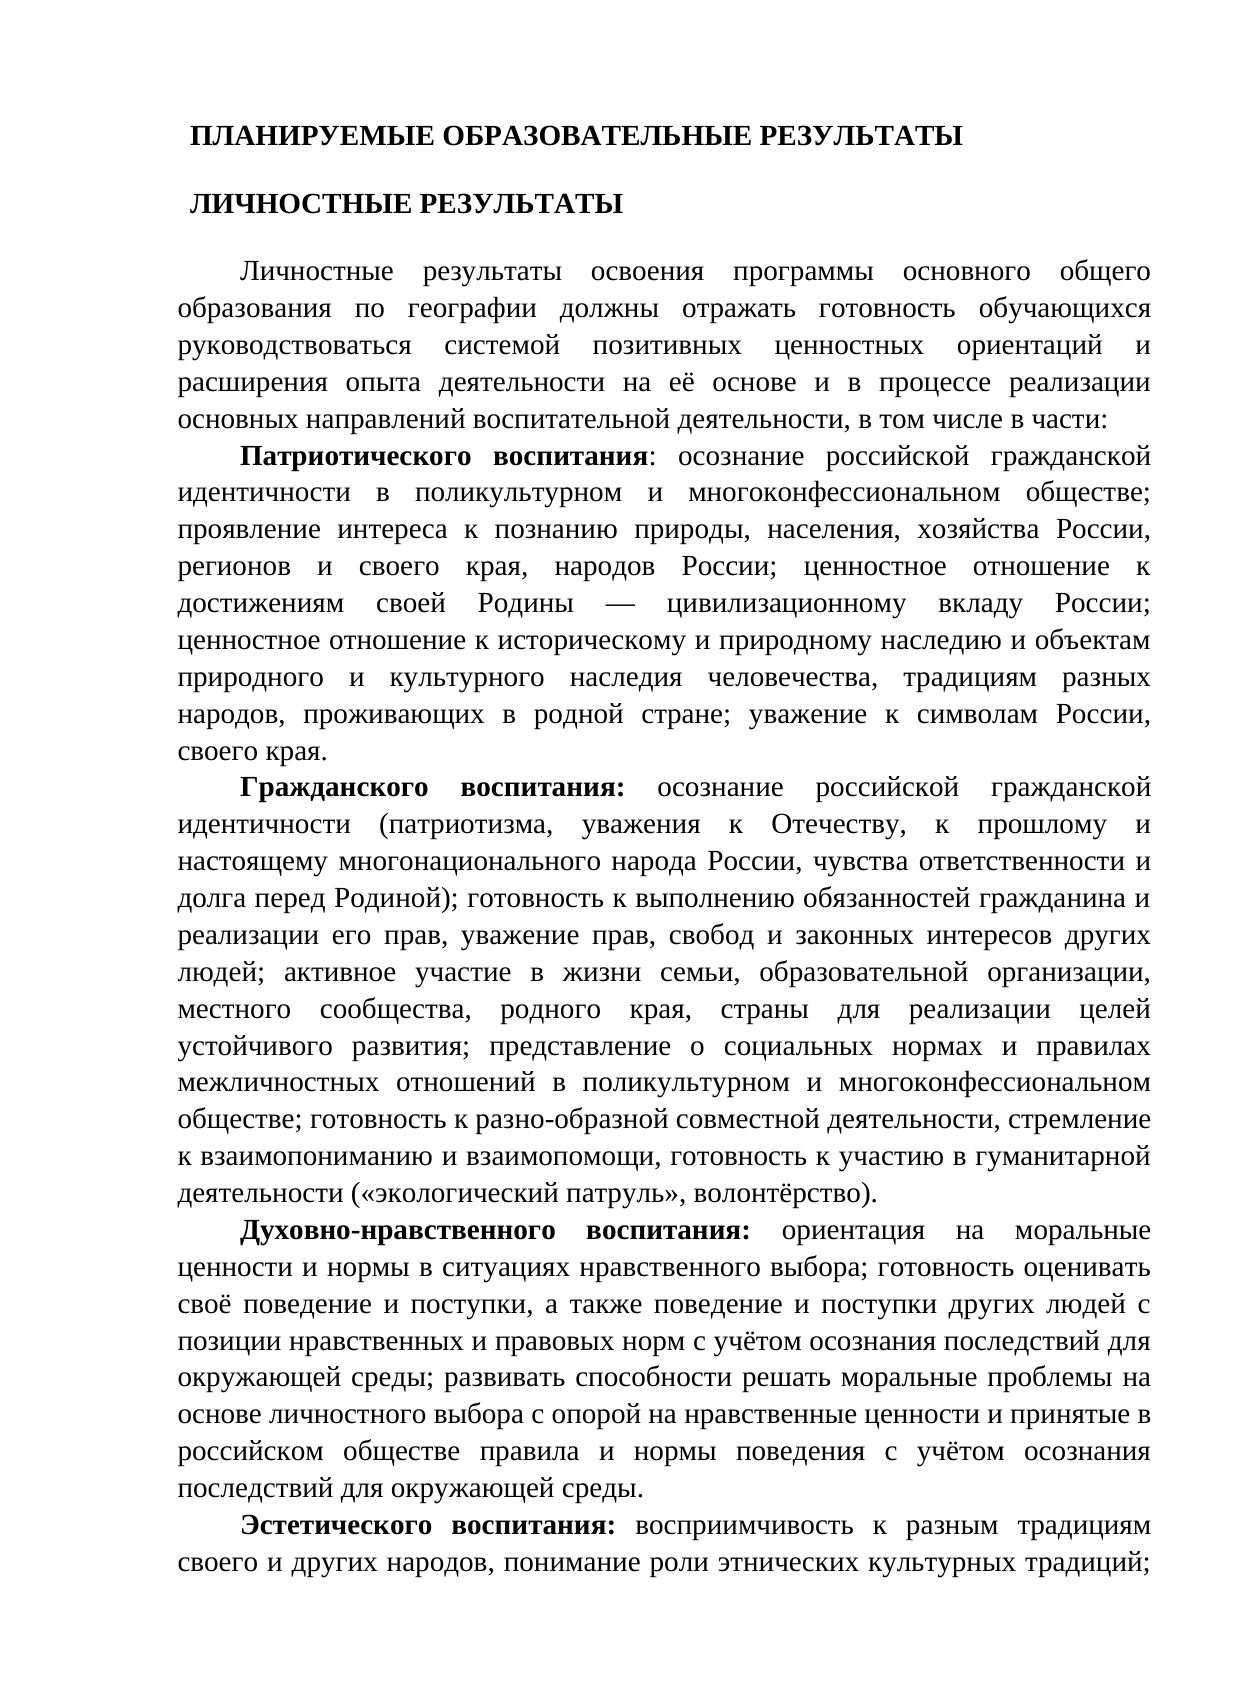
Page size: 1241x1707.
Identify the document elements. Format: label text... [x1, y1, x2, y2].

text Гражданского воспитания: осознание российской гражданской идентичности (патриотизма, уважения к Отечеству, к прошлому и настоящему многонационального народа России, чувства ответственности и долга перед Родиной); готовность к выполнению обязанностей гражданина и реализации его прав, уважение прав, свобод и законных интересов других людей; активное участие в жизни семьи, образовательной организации, местного сообщества, родного края, страны для реализации целей устойчивого развития; представление о социальных нормах и правилах межличностных отношений в поликультурном и многоконфессиональном обществе; готовность к разно-образной совместной деятельности, стремление к взаимопониманию и взаимопомощи, готовность к участию в гуманитарной деятельности («экологический патруль», волонтёрство). [177, 769, 1152, 1209]
text ЛИЧНОСТНЫЕ РЕЗУЛЬТАТЫ [190, 186, 1152, 219]
text ПЛАНИРУЕМЫЕ ОБРАЗОВАТЕЛЬНЫЕ РЕЗУЛЬТАТЫ [190, 118, 1152, 152]
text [177, 1507, 1152, 1577]
text Личностные результаты освоения программы основного общего образования по географии должны отражать готовность обучающихся руководствоваться системой позитивных ценностных ориентаций и расширения опыта деятельности на её основе и в процессе реализации основных направлений воспитательной деятельности, в том числе в части: [177, 253, 1152, 434]
text Патриотического воспитания: осознание российской гражданской идентичности в поликультурном и многоконфессиональном обществе; проявление интереса к познанию природы, населения, хозяйства России, регионов и своего края, народов России; ценностное отношение к достижениям своей Родины — цивилизационному вкладу России; ценностное отношение к историческому и природному наследию и объектам природного и культурного наследия человечества, традициям разных народов, проживающих в родной стране; уважение к символам России, своего края. [177, 438, 1152, 766]
text Духовно-нравственного воспитания: ориентация на моральные ценности и нормы в ситуациях нравственного выбора; готовность оценивать своё поведение и поступки, а также поведение и поступки других людей с позиции нравственных и правовых норм с учётом осознания последствий для окружающей среды; развивать способности решать моральные проблемы на основе личностного выбора с опорой на нравственные ценности и принятые в российском обществе правила и нормы поведения с учётом осознания последствий для окружающей среды. [177, 1212, 1152, 1504]
